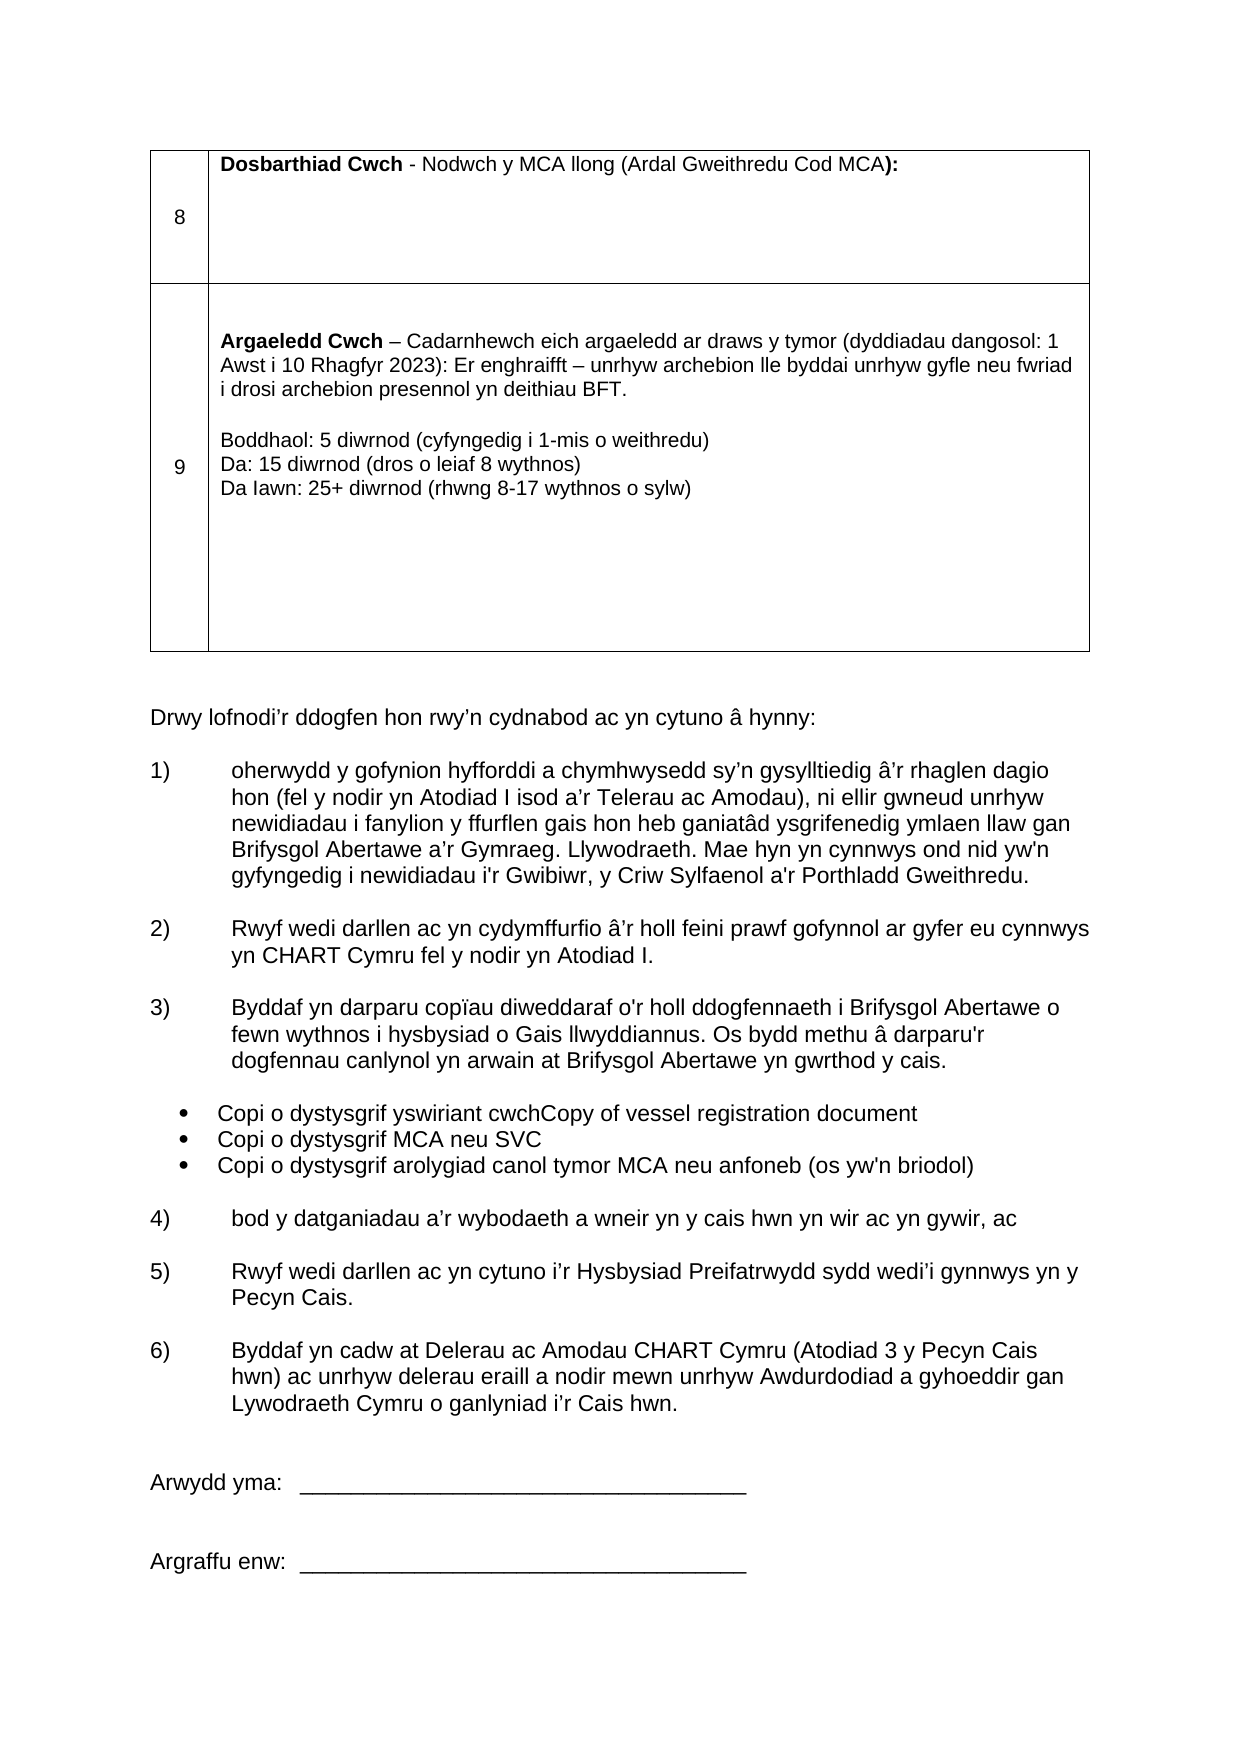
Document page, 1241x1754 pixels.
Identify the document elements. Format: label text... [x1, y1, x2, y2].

table_cell Argaeledd Cwch – Cadarnhewch eich argaeledd ar draws y tymor (dyddiadau dangosol: 1 Awst i 10 Rhagfyr 2023): Er enghraifft – unrhyw archebion lle byddai unrhyw gyfle neu fwriad i drosi archebion presennol yn deithiau BFT. Boddhaol: 5 diwrnod (cyfyngedig i 1-mis o weithredu) Da: 15 diwrnod (dros o leiaf 8 wythnos) Da Iawn: 25+ diwrnod (rhwng 8-17 wythnos o sylw) [209, 284, 1089, 651]
list Rwyf wedi darllen ac yn cydymffurfio â’r holl feini prawf gofynnol ar gyfer eu cynnwys yn CHART Cymru fel y nodir yn Atodiad I. [150, 915, 1090, 968]
list bod y datganiadau a’r wybodaeth a wneir yn y cais hwn yn wir ac yn gywir, ac [150, 1205, 1090, 1231]
text Arwydd yma: ___________________________________ [150, 1469, 1090, 1521]
table_cell 9 [151, 284, 208, 651]
table_cell 8 [151, 151, 208, 282]
list Copi o dystysgrif MCA neu SVC [179, 1126, 1090, 1152]
list oherwydd y gofynion hyfforddi a chymhwysedd sy’n gysylltiedig â’r rhaglen dagio hon (fel y nodir yn Atodiad I isod a’r Telerau ac Amodau), ni ellir gwneud unrhyw newidiadau i fanylion y ffurflen gais hon heb ganiatâd ysgrifenedig ymlaen llaw gan Brifysgol Abertawe a’r Gymraeg. Llywodraeth. Mae hyn yn cynnwys ond nid yw'n gyfyngedig i newidiadau i'r Gwibiwr, y Criw Sylfaenol a'r Porthladd Gweithredu. [150, 757, 1090, 889]
list Copi o dystysgrif arolygiad canol tymor MCA neu anfoneb (os yw'n briodol) [179, 1152, 1090, 1179]
text Argraffu enw: ___________________________________ [150, 1548, 1090, 1574]
list Rwyf wedi darllen ac yn cytuno i’r Hysbysiad Preifatrwydd sydd wedi’i gynnwys yn y Pecyn Cais. [150, 1258, 1090, 1311]
text Drwy lofnodi’r ddogfen hon rwy’n cydnabod ac yn cytuno â hynny: [150, 704, 1090, 731]
list Byddaf yn darparu copïau diweddaraf o'r holl ddogfennaeth i Brifysgol Abertawe o fewn wythnos i hysbysiad o Gais llwyddiannus. Os bydd methu â darparu'r dogfennau canlynol yn arwain at Brifysgol Abertawe yn gwrthod y cais. [150, 994, 1090, 1073]
list Byddaf yn cadw at Delerau ac Amodau CHART Cymru (Atodiad 3 y Pecyn Cais hwn) ac unrhyw delerau eraill a nodir mewn unrhyw Awdurdodiad a gyhoeddir gan Lywodraeth Cymru o ganlyniad i’r Cais hwn. [150, 1337, 1090, 1416]
table_cell Dosbarthiad Cwch - Nodwch y MCA llong (Ardal Gweithredu Cod MCA): [209, 151, 1089, 282]
list Copi o dystysgrif yswiriant cwchCopy of vessel registration document [179, 1100, 1090, 1126]
